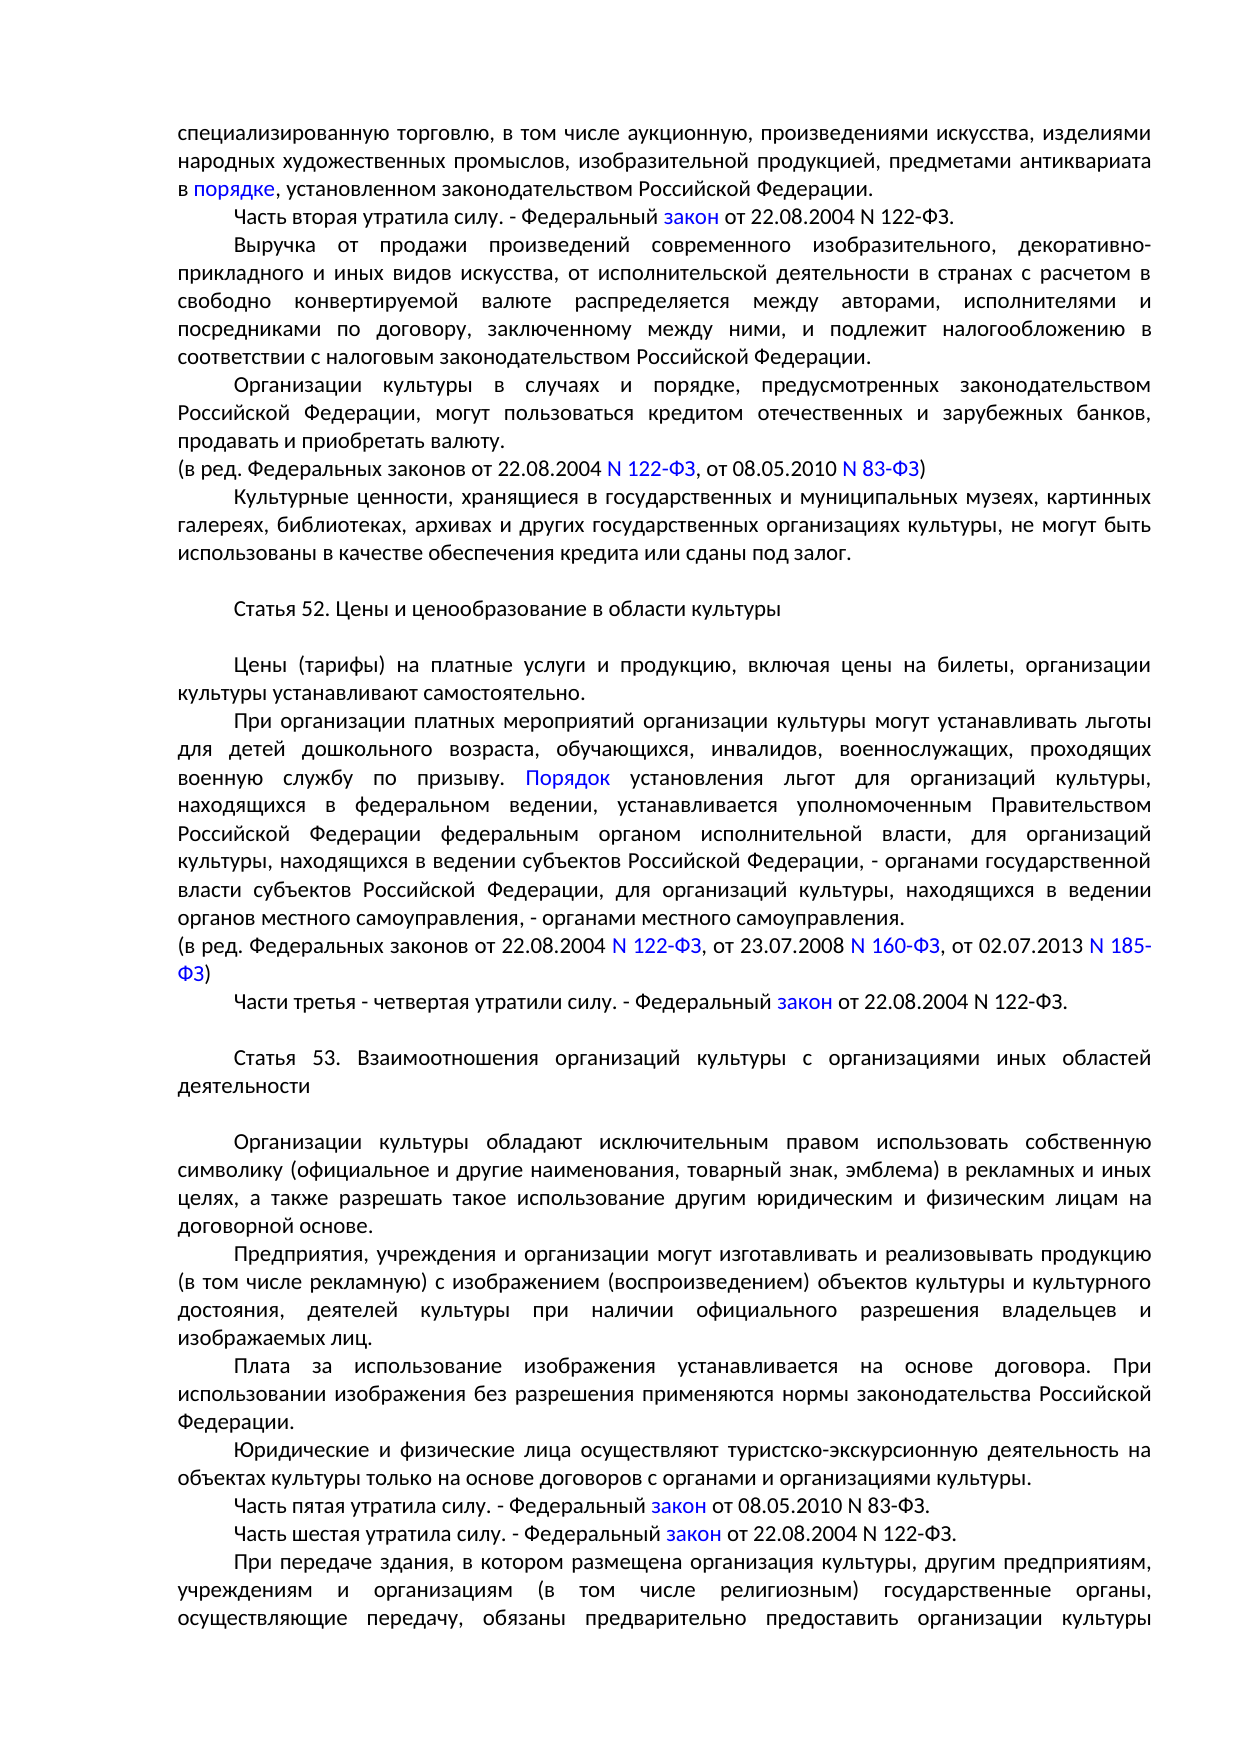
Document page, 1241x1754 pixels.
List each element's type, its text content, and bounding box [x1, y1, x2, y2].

text Организации культуры в случаях и порядке, предусмотренных законодательством Российской Федерации, могут пользоваться кредитом отечественных и зарубежных банков, продавать и приобретать валюту. [177, 370, 1152, 454]
text При организации платных мероприятий организации культуры могут устанавливать льготы для детей дошкольного возраста, обучающихся, инвалидов, военнослужащих, проходящих военную службу по призыву. Порядок установления льгот для организаций культуры, находящихся в федеральном ведении, устанавливается уполномоченным Правительством Российской Федерации федеральным органом исполнительной власти, для организаций культуры, находящихся в ведении субъектов Российской Федерации, - органами государственной власти субъектов Российской Федерации, для организаций культуры, находящихся в ведении органов местного самоуправления, - органами местного самоуправления. [177, 707, 1152, 931]
text Статья 53. Взаимоотношения организаций культуры с организациями иных областей деятельности [177, 1043, 1152, 1099]
text Часть вторая утратила силу. - Федеральный закон от 22.08.2004 N 122-ФЗ. [177, 202, 1152, 230]
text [177, 1547, 1152, 1631]
text Организации культуры обладают исключительным правом использовать собственную символику (официальное и другие наименования, товарный знак, эмблема) в рекламных и иных целях, а также разрешать такое использование другим юридическим и физическим лицам на договорной основе. [177, 1127, 1152, 1239]
text Предприятия, учреждения и организации могут изготавливать и реализовывать продукцию (в том числе рекламную) с изображением (воспроизведением) объектов культуры и культурного достояния, деятелей культуры при наличии официального разрешения владельцев и изображаемых лиц. [177, 1239, 1152, 1351]
text (в ред. Федеральных законов от 22.08.2004 N 122-ФЗ, от 23.07.2008 N 160-ФЗ, от 02.07.2013 N 185-ФЗ) [177, 931, 1152, 987]
text Часть шестая утратила силу. - Федеральный закон от 22.08.2004 N 122-ФЗ. [177, 1519, 1152, 1547]
text (в ред. Федеральных законов от 22.08.2004 N 122-ФЗ, от 08.05.2010 N 83-ФЗ) [177, 454, 1152, 482]
text Выручка от продажи произведений современного изобразительного, декоративно-прикладного и иных видов искусства, от исполнительской деятельности в странах с расчетом в свободно конвертируемой валюте распределяется между авторами, исполнителями и посредниками по договору, заключенному между ними, и подлежит налогообложению в соответствии с налоговым законодательством Российской Федерации. [177, 230, 1152, 370]
text Части третья - четвертая утратили силу. - Федеральный закон от 22.08.2004 N 122-ФЗ. [177, 987, 1152, 1015]
text Часть пятая утратила силу. - Федеральный закон от 08.05.2010 N 83-ФЗ. [177, 1491, 1152, 1519]
text Статья 52. Цены и ценообразование в области культуры [177, 594, 1152, 622]
text Плата за использование изображения устанавливается на основе договора. При использовании изображения без разрешения применяются нормы законодательства Российской Федерации. [177, 1351, 1152, 1435]
text Цены (тарифы) на платные услуги и продукцию, включая цены на билеты, организации культуры устанавливают самостоятельно. [177, 651, 1152, 707]
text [177, 118, 1152, 202]
text Юридические и физические лица осуществляют туристско-экскурсионную деятельность на объектах культуры только на основе договоров с органами и организациями культуры. [177, 1435, 1152, 1491]
text Культурные ценности, хранящиеся в государственных и муниципальных музеях, картинных галереях, библиотеках, архивах и других государственных организациях культуры, не могут быть использованы в качестве обеспечения кредита или сданы под залог. [177, 482, 1152, 566]
